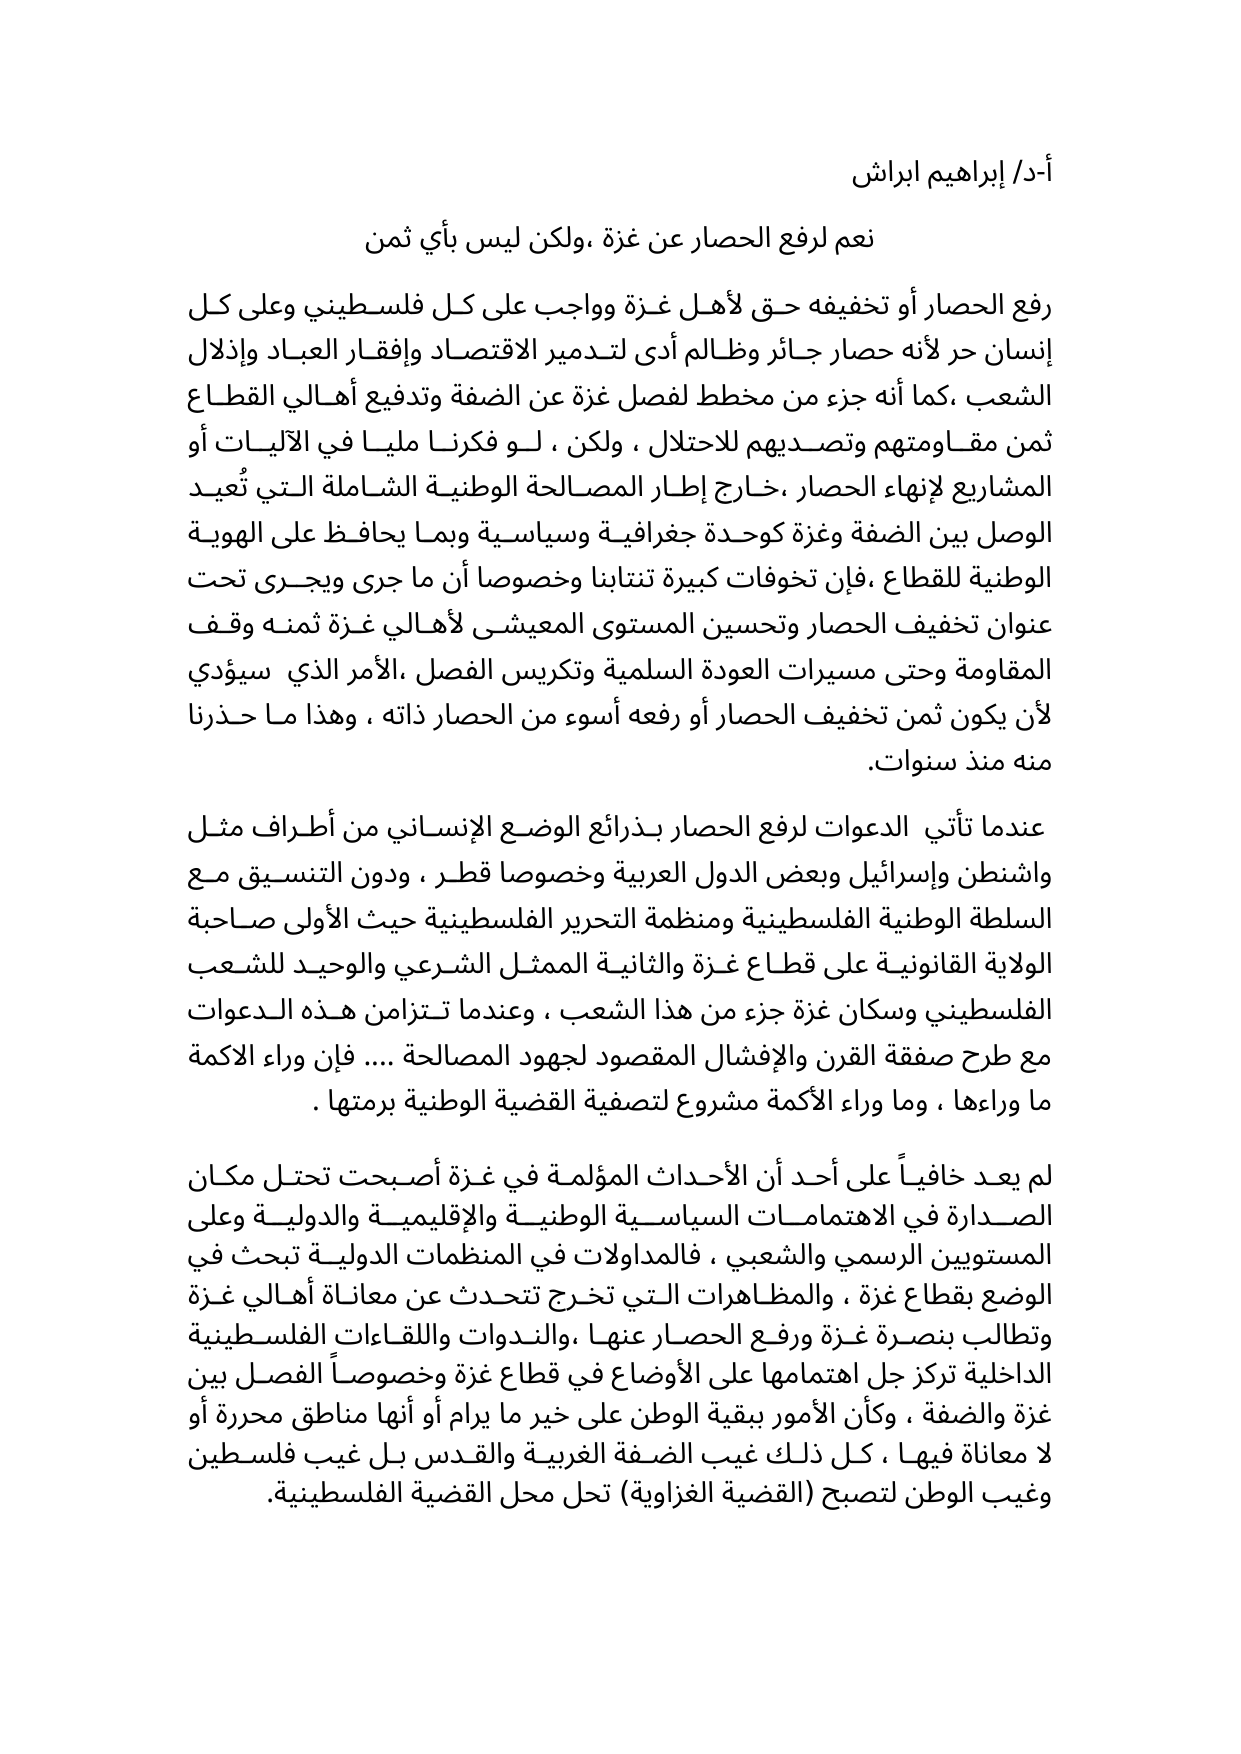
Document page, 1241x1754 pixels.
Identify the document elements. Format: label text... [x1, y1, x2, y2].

text نعم لرفع الحصار عن غزة ،ولكن ليس بأي ثمن [187, 216, 1053, 256]
text رفع الحصار أو تخفيفه حق لأهل غزة وواجب على كل فلسطيني وعلى كل إنسان حر لأنه حصار جائر وظالم أدى لتدمير الاقتصاد وإفقار العباد وإذلال الشعب ،كما أنه جزء من مخطط لفصل غزة عن الضفة وتدفيع أهالي القطاع ثمن مقاومتهم وتصديهم للاحتلال ، ولكن ، لو فكرنا مليا في الآليات أو المشاريع لإنهاء الحصار ،خارج إطار المصالحة الوطنية الشاملة التي تُعيد الوصل بين الضفة وغزة كوحدة جغرافية وسياسية وبما يحافظ على الهوية الوطنية للقطاع ،فإن تخوفات كبيرة تنتابنا وخصوصا أن ما جرى ويجرى تحت عنوان تخفيف الحصار وتحسين المستوى المعيشى لأهالي غزة ثمنه وقف المقاومة وحتى مسيرات العودة السلمية وتكريس الفصل ،الأمر الذي سيؤدي لأن يكون ثمن تخفيف الحصار أو رفعه أسوء من الحصار ذاته ، وهذا ما حذرنا منه منذ سنوات. [187, 283, 1053, 779]
text لم يعد خافياً على أحد أن الأحداث المؤلمة في غزة أصبحت تحتل مكان الصدارة في الاهتمامات السياسية الوطنية والإقليمية والدولية وعلى المستويين الرسمي والشعبي ، فالمداولات في المنظمات الدولية تبحث في الوضع بقطاع غزة ، والمظاهرات التي تخرج تتحدث عن معاناة أهالي غزة وتطالب بنصرة غزة ورفع الحصار عنها ،والندوات واللقاءات الفلسطينية الداخلية تركز جل اهتمامها على الأوضاع في قطاع غزة وخصوصاً الفصل بين غزة والضفة ، وكأن الأمور ببقية الوطن على خير ما يرام أو أنها مناطق محررة أو لا معاناة فيها ، كل ذلك غيب الضفة الغربية والقدس بل غيب فلسطين وغيب الوطن لتصبح (القضية الغزاوية) تحل محل القضية الفلسطينية. [187, 1154, 1053, 1511]
text أ-د/ إبراهيم ابراش [187, 150, 1053, 190]
text عندما تأتي الدعوات لرفع الحصار بذرائع الوضع الإنساني من أطراف مثل واشنطن وإسرائيل وبعض الدول العربية وخصوصا قطر ، ودون التنسيق مع السلطة الوطنية الفلسطينية ومنظمة التحرير الفلسطينية حيث الأولى صاحبة الولاية القانونية على قطاع غزة والثانية الممثل الشرعي والوحيد للشعب الفلسطيني وسكان غزة جزء من هذا الشعب ، وعندما تتزامن هذه الدعوات مع طرح صفقة القرن والإفشال المقصود لجهود المصالحة .... فإن وراء الاكمة ما وراءها ، وما وراء الأكمة مشروع لتصفية القضية الوطنية برمتها . [187, 806, 1053, 1119]
